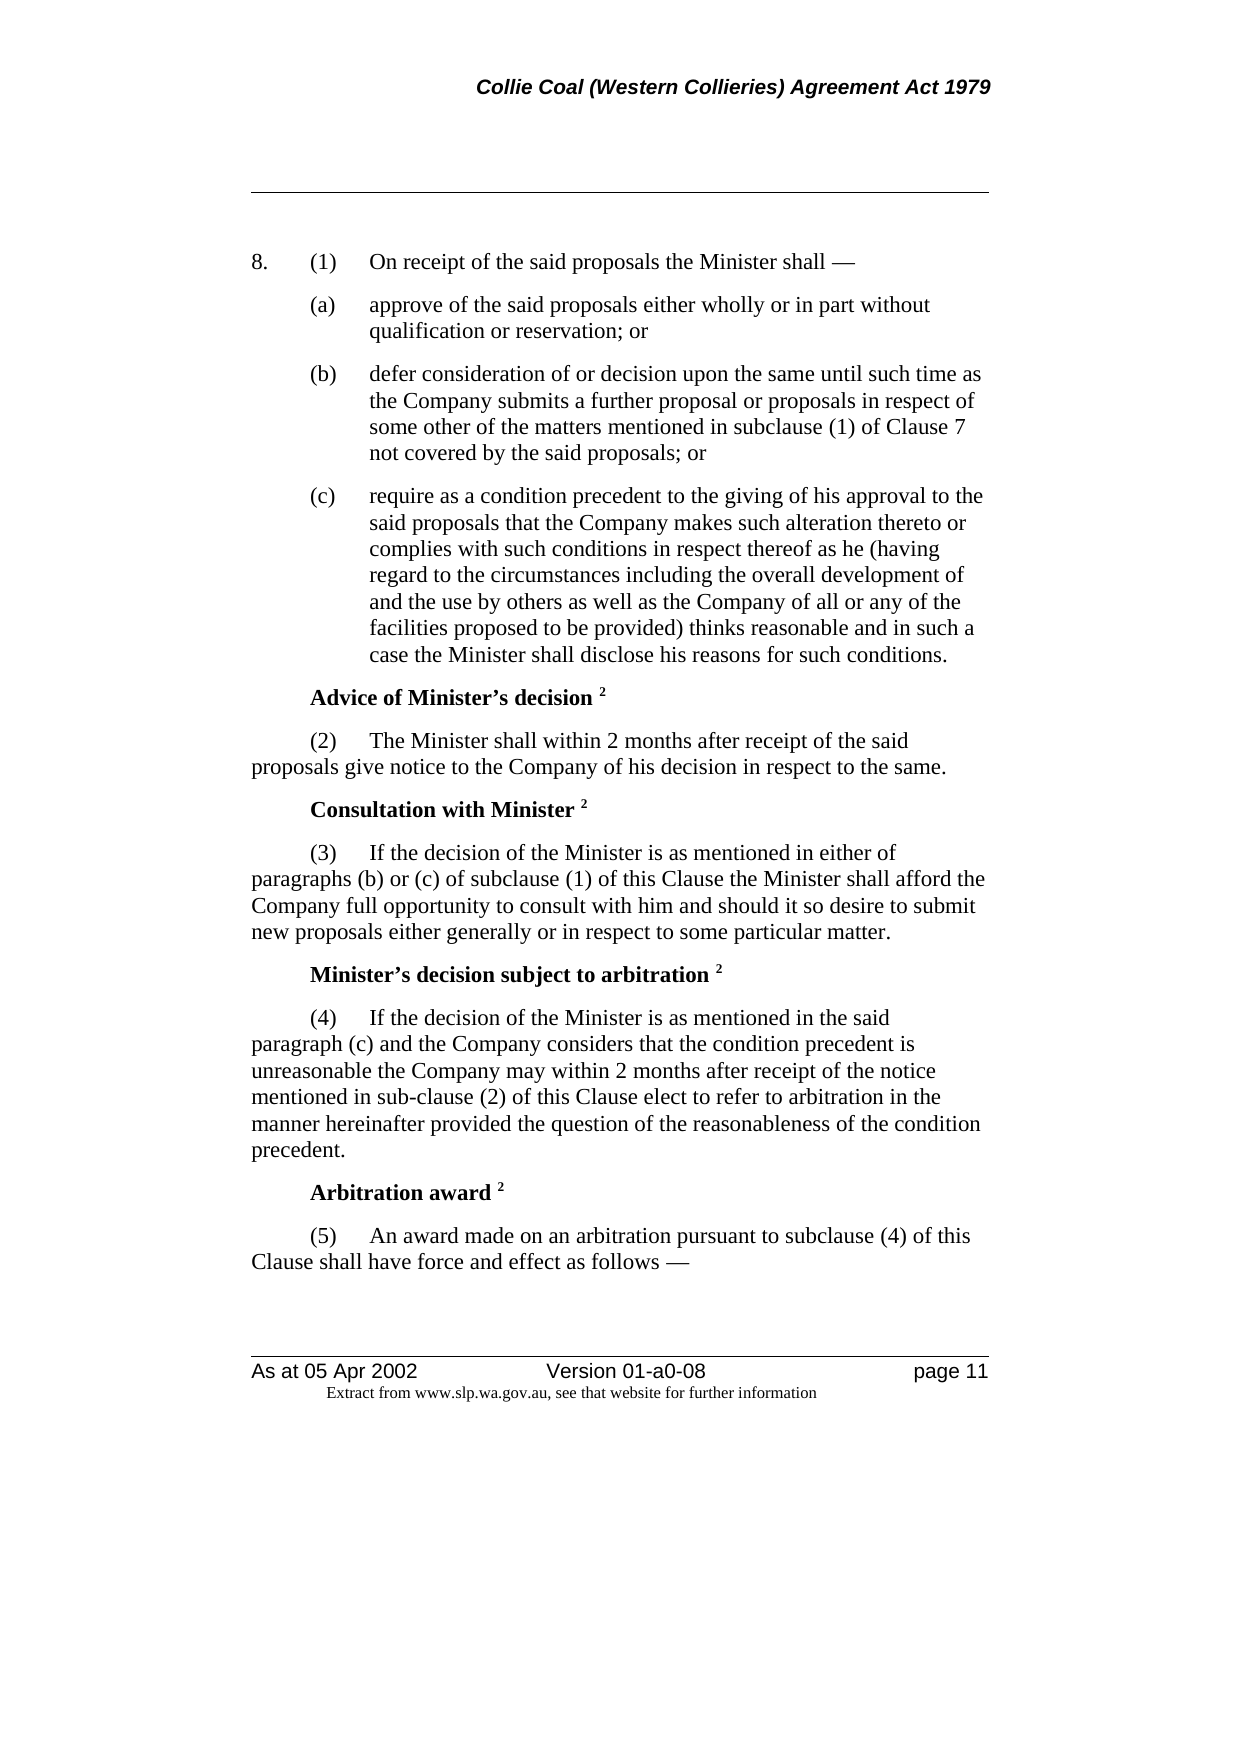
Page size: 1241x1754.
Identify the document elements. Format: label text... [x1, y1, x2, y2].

text Minister’s decision subject to arbitration 2 [251, 961, 989, 987]
text (b) defer consideration of or decision upon the same until such time as the Company submits a further proposal or proposals in respect of some other of the matters mentioned in subclause (1) of Clause 7 not covered by the said proposals; or [251, 360, 989, 466]
text (4) If the decision of the Minister is as mentioned in the said paragraph (c) and the Company considers that the condition precedent is unreasonable the Company may within 2 months after receipt of the notice mentioned in sub-clause (2) of this Clause elect to refer to arbitration in the manner hereinafter provided the question of the reasonableness of the condition precedent. [251, 1004, 989, 1162]
text (a) approve of the said proposals either wholly or in part without qualification or reservation; or [251, 291, 989, 344]
text Advice of Minister’s decision 2 [251, 684, 989, 710]
text (2) The Minister shall within 2 months after receipt of the said proposals give notice to the Company of his decision in respect to the same. [251, 727, 989, 779]
text 8. (1) On receipt of the said proposals the Minister shall — [251, 248, 989, 274]
text Arbitration award 2 [251, 1179, 989, 1205]
text Consultation with Minister 2 [251, 796, 989, 822]
text (5) An award made on an arbitration pursuant to subclause (4) of this Clause shall have force and effect as follows — [251, 1222, 989, 1275]
text (c) require as a condition precedent to the giving of his approval to the said proposals that the Company makes such alteration thereto or complies with such conditions in respect thereof as he (having regard to the circumstances including the overall development of and the use by others as well as the Company of all or any of the facilities proposed to be provided) thinks reasonable and in such a case the Minister shall disclose his reasons for such conditions. [251, 482, 989, 667]
text (3) If the decision of the Minister is as mentioned in either of paragraphs (b) or (c) of subclause (1) of this Clause the Minister shall afford the Company full opportunity to consult with him and should it so desire to submit new proposals either generally or in respect to some particular matter. [251, 839, 989, 944]
